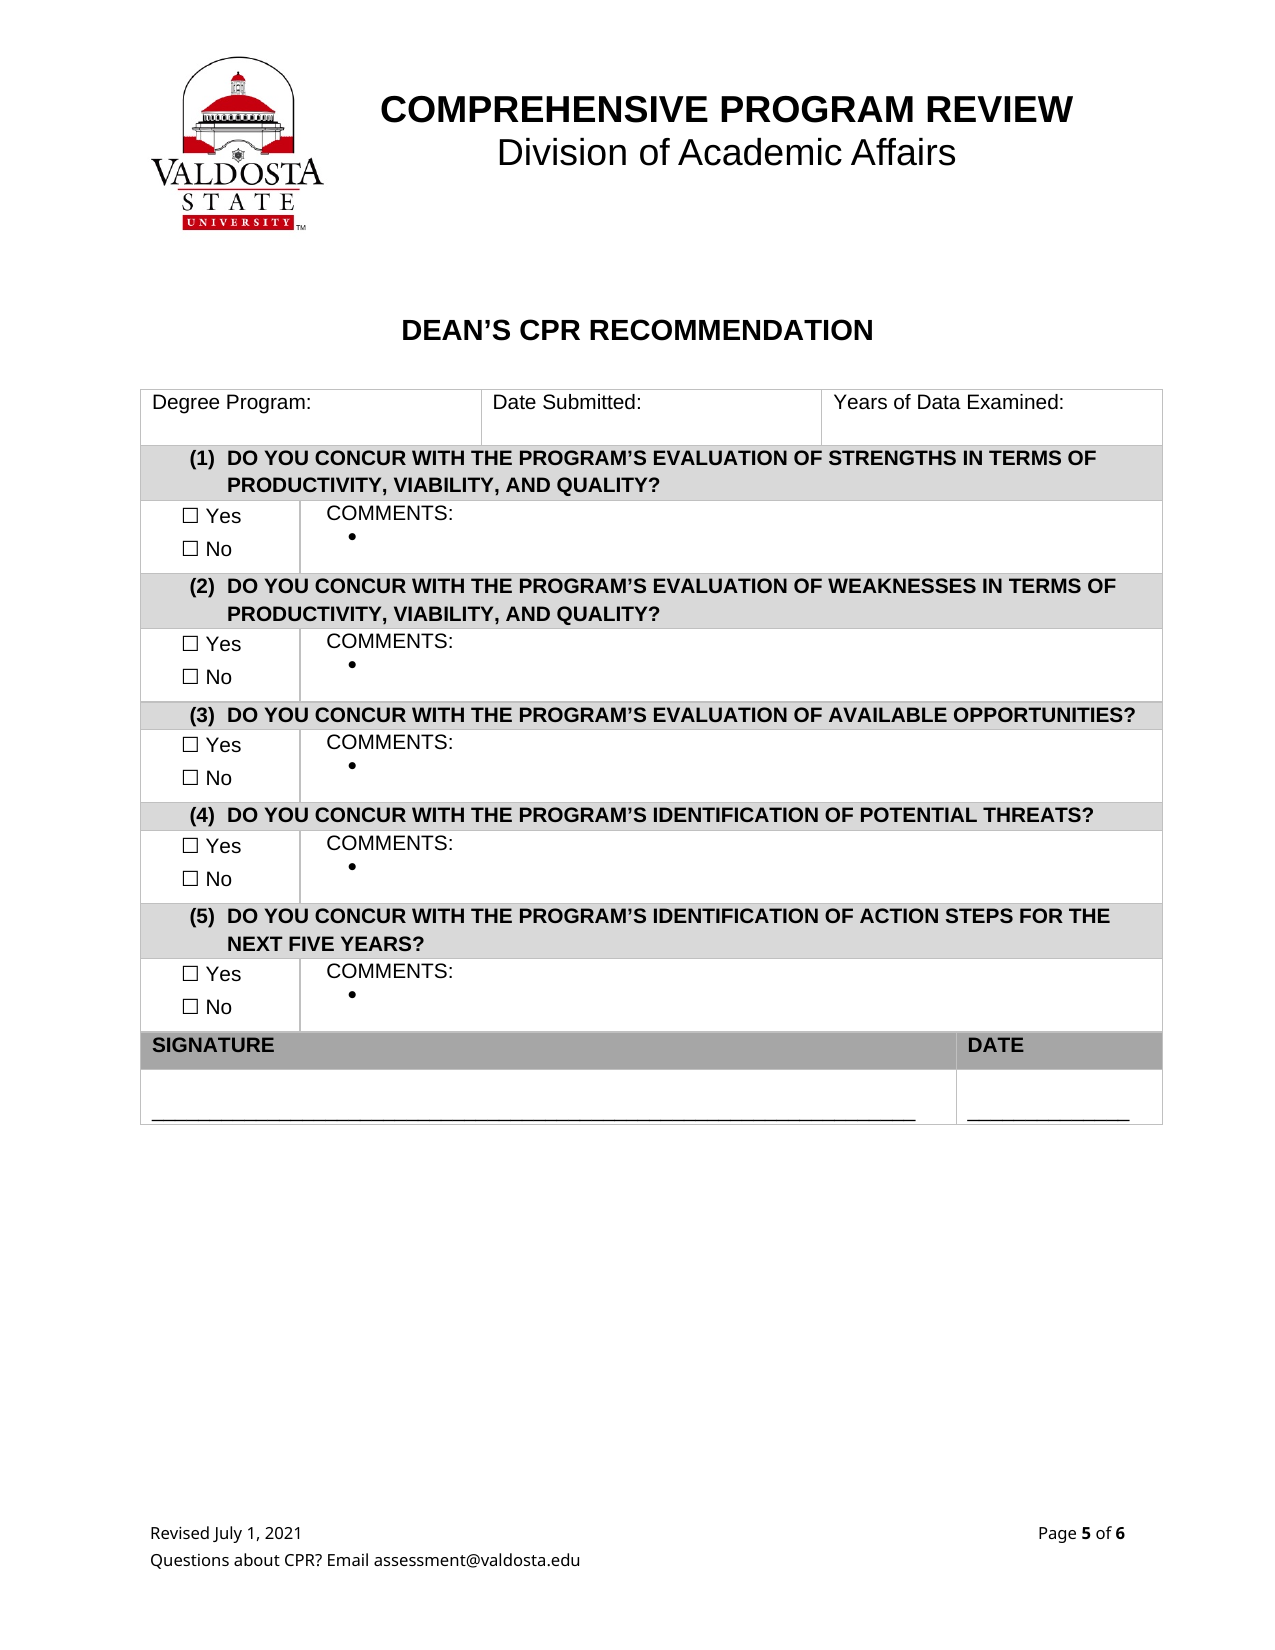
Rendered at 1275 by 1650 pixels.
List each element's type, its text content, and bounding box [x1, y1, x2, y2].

table_header Years of Data Examined: [822, 390, 1162, 445]
table_cell Do you concur with the program’s evaluation of strengths in terms of productivity, viability, and quality? [141, 446, 1162, 500]
table_cell Do you concur with the program’s identification of action steps for the next five years? [141, 904, 1162, 958]
table_cell ______________ [957, 1070, 1162, 1124]
table_cell COMMENTS: [301, 831, 1162, 903]
table_cell Yes No [141, 629, 299, 701]
table_cell Do you concur with the program’s evaluation of weaknesses in terms of productivity, viability, and quality? [141, 574, 1162, 628]
picture [136, 41, 338, 244]
table_cell __________________________________________________________________ [141, 1070, 956, 1124]
table_cell Yes No [141, 959, 299, 1031]
table_cell Yes No [141, 831, 299, 903]
table_header Date Submitted: [482, 390, 821, 445]
table_cell Do you concur with the program’s identification of potential threats? [141, 803, 1162, 830]
table_cell Yes No [141, 730, 299, 802]
table_cell Do you concur with the program’s evaluation of available opportunities? [141, 703, 1162, 729]
table_cell COMMENTS: [301, 730, 1162, 802]
table_header Degree Program: [141, 390, 481, 445]
table_cell Yes No [141, 501, 299, 573]
table_cell COMMENTS: [301, 959, 1162, 1031]
text DEAN’S CPR RECOMMENDATION [150, 313, 1125, 347]
table_cell DATE [957, 1033, 1162, 1069]
table_cell SIGNATURE [141, 1033, 956, 1069]
table_cell COMMENTS: [301, 501, 1162, 573]
table_cell COMMENTS: [301, 629, 1162, 701]
